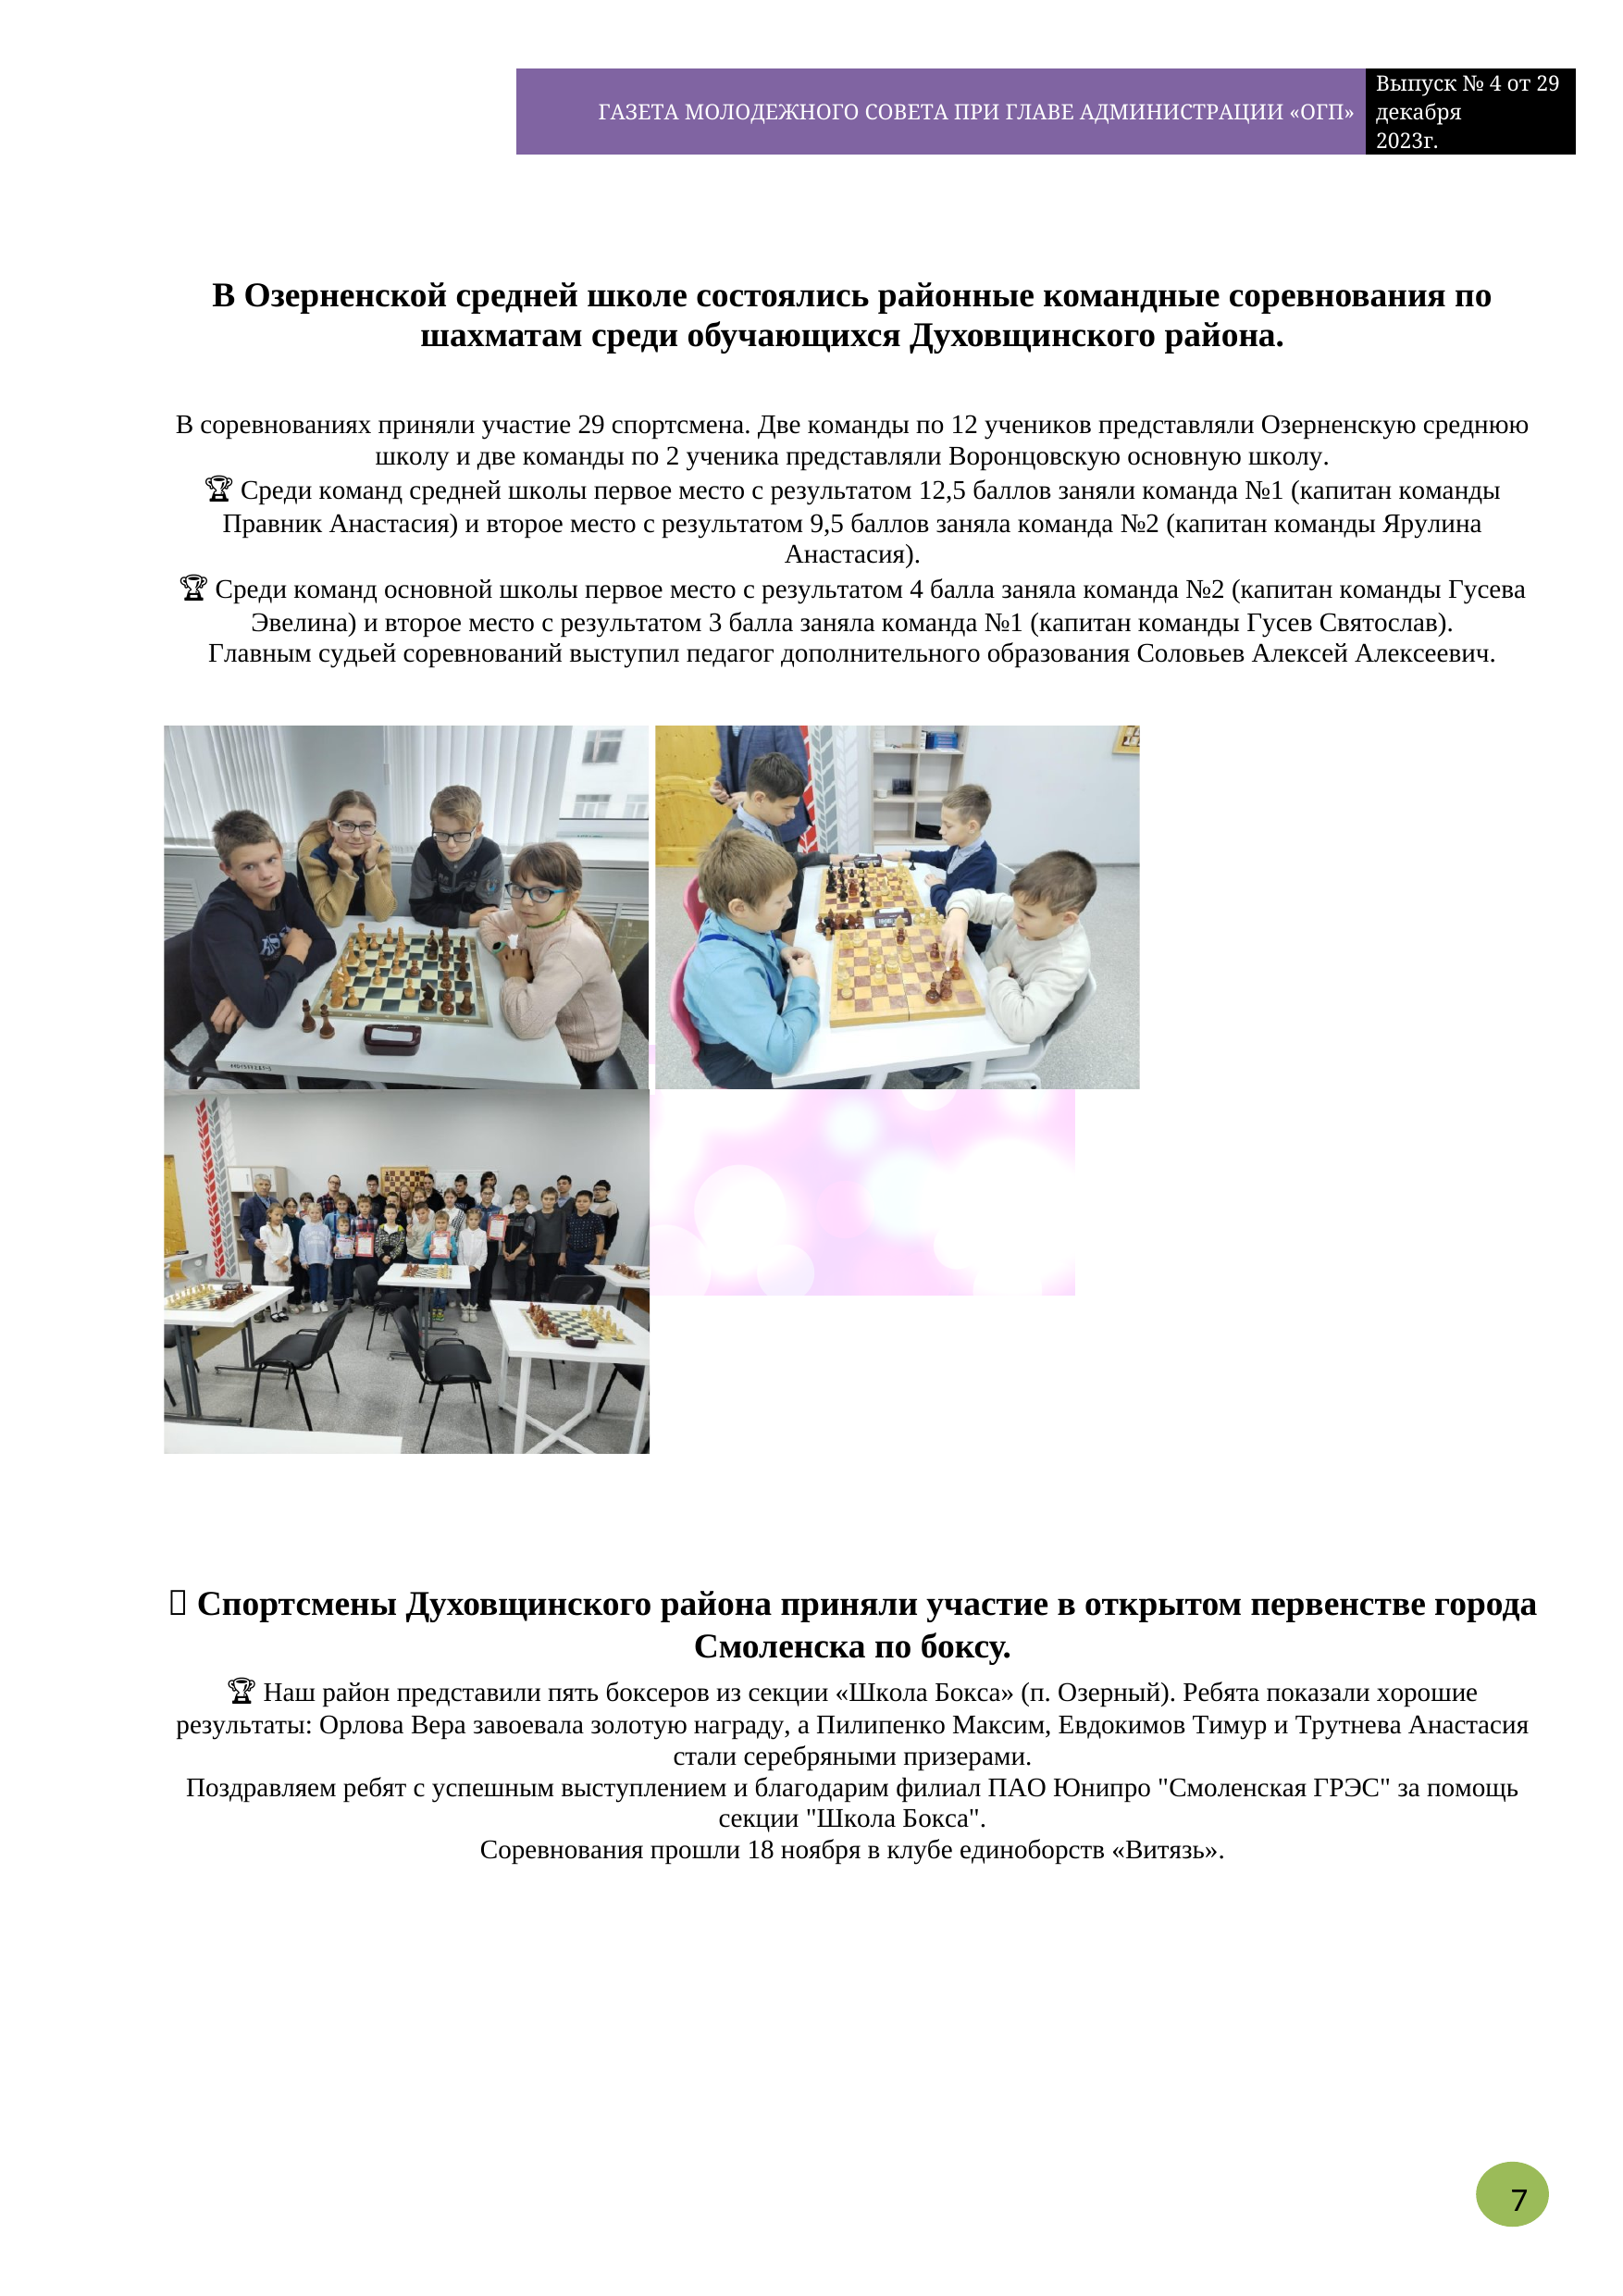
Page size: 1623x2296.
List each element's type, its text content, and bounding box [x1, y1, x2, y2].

picture [164, 726, 650, 1454]
text В соревнованиях приняли участие 29 спортсмена. Две команды по 12 учеников представляли Озерненскую среднюю школу и две команды по 2 ученика представляли Воронцовскую основную школу. 🏆 Среди команд средней школы первое место с результатом 12,5 баллов заняли команда №1 (капитан команды Правник Анастасия) и второе место с результатом 9,5 баллов заняла команда №2 (капитан команды Ярулина Анастасия). 🏆 Среди команд основной школы первое место с результатом 4 балла заняла команда №2 (капитан команды Гусева Эвелина) и второе место с результатом 3 балла заняла команда №1 (капитан команды Гусев Святослав). Главным судьей соревнований выступил педагог дополнительного образования Соловьев Алексей Алексеевич. [164, 408, 1541, 668]
text В Озерненской средней школе состоялись районные командные соревнования по шахматам среди обучающихся Духовщинского района. [164, 274, 1541, 354]
text 🏆 Наш район представили пять боксеров из секции «Школа Бокса» (п. Озерный). Ребята показали хорошие результаты: Орлова Вера завоевала золотую награду, а Пилипенко Максим, Евдокимов Тимур и Трутнева Анастасия стали серебряными призерами. Поздравляем ребят с успешным выступлением и благодарим филиал ПАО Юнипро "Смоленская ГРЭС" за помощь секции "Школа Бокса". Соревнования прошли 18 ноября в клубе единоборств «Витязь». [164, 1672, 1541, 1864]
text 💪 Спортсмены Духовщинского района приняли участие в открытом первенстве города Смоленска по боксу. [164, 1578, 1541, 1665]
picture [655, 726, 1140, 1089]
